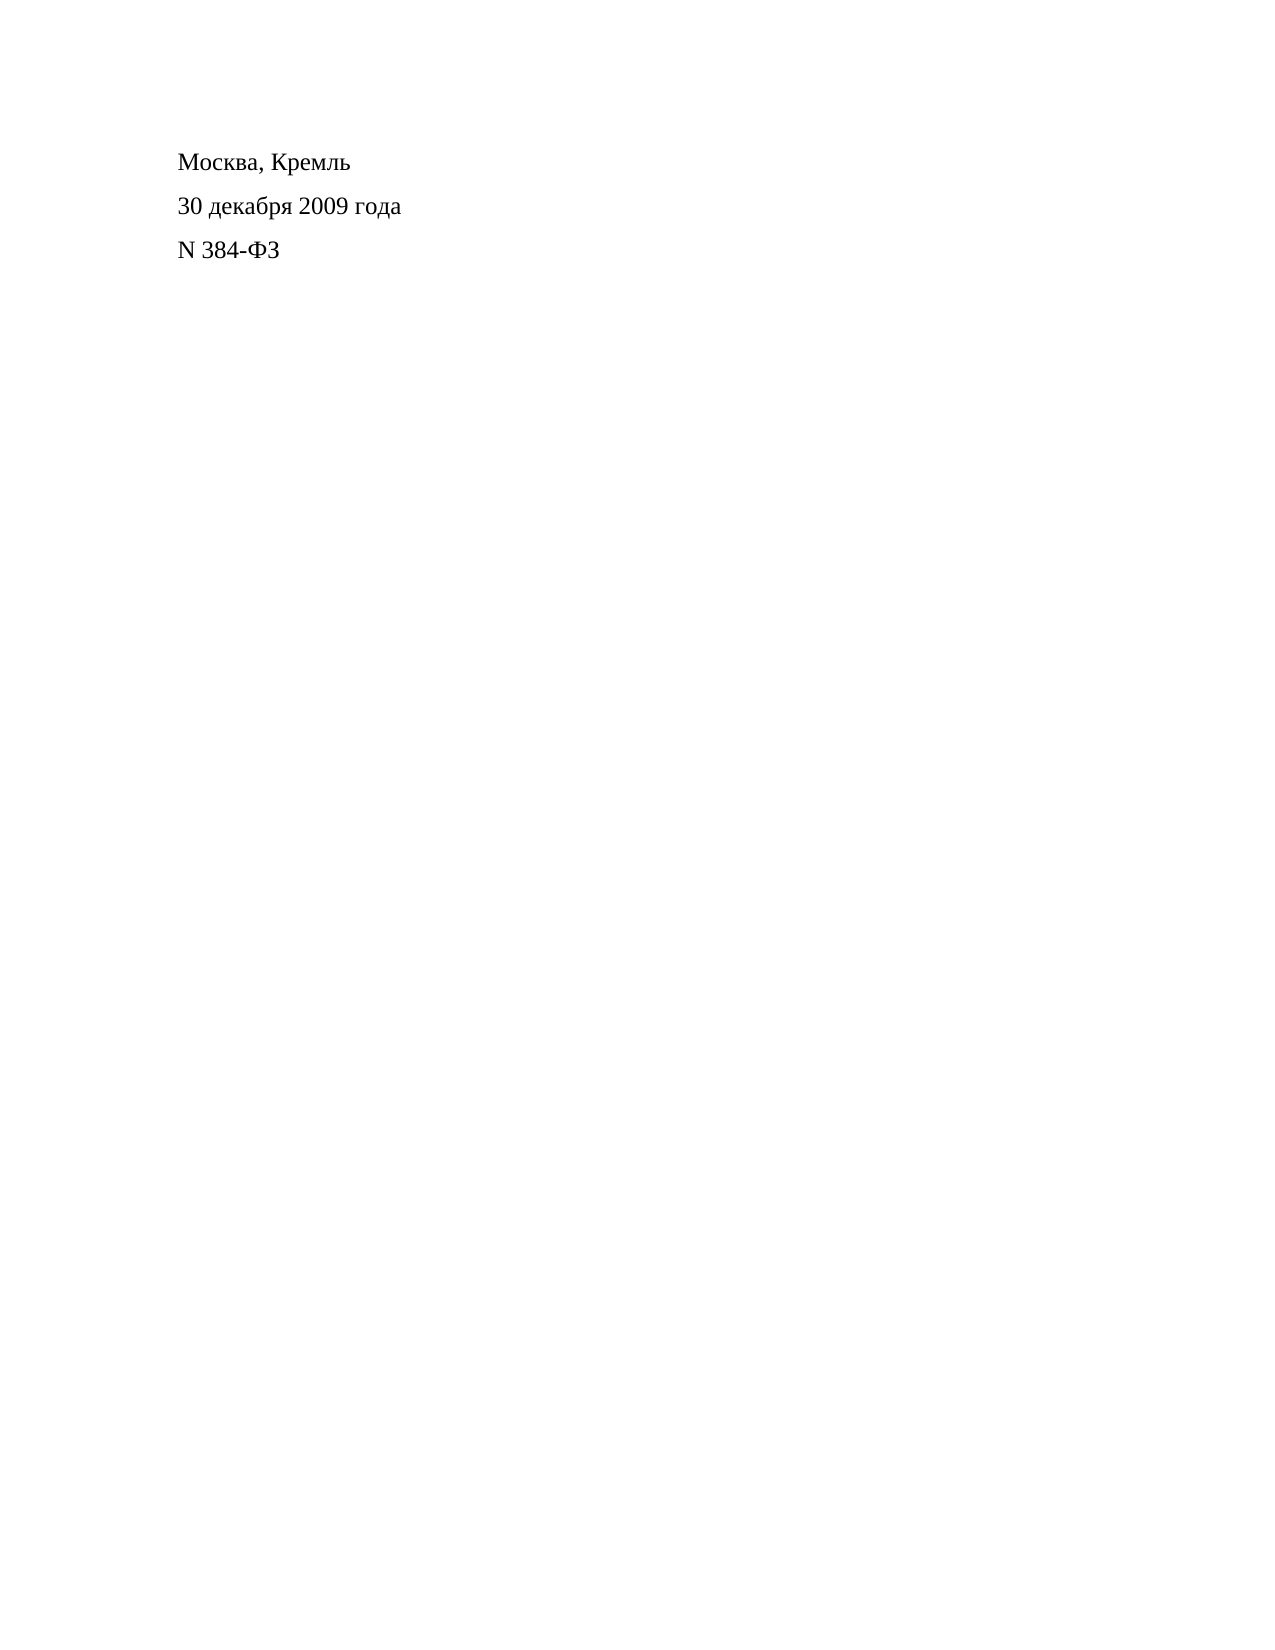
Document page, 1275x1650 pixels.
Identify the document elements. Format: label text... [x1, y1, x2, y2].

text N 384-ФЗ [177, 236, 1186, 264]
text 30 декабря 2009 года [177, 191, 1186, 220]
text Москва, Кремль [177, 147, 1186, 176]
